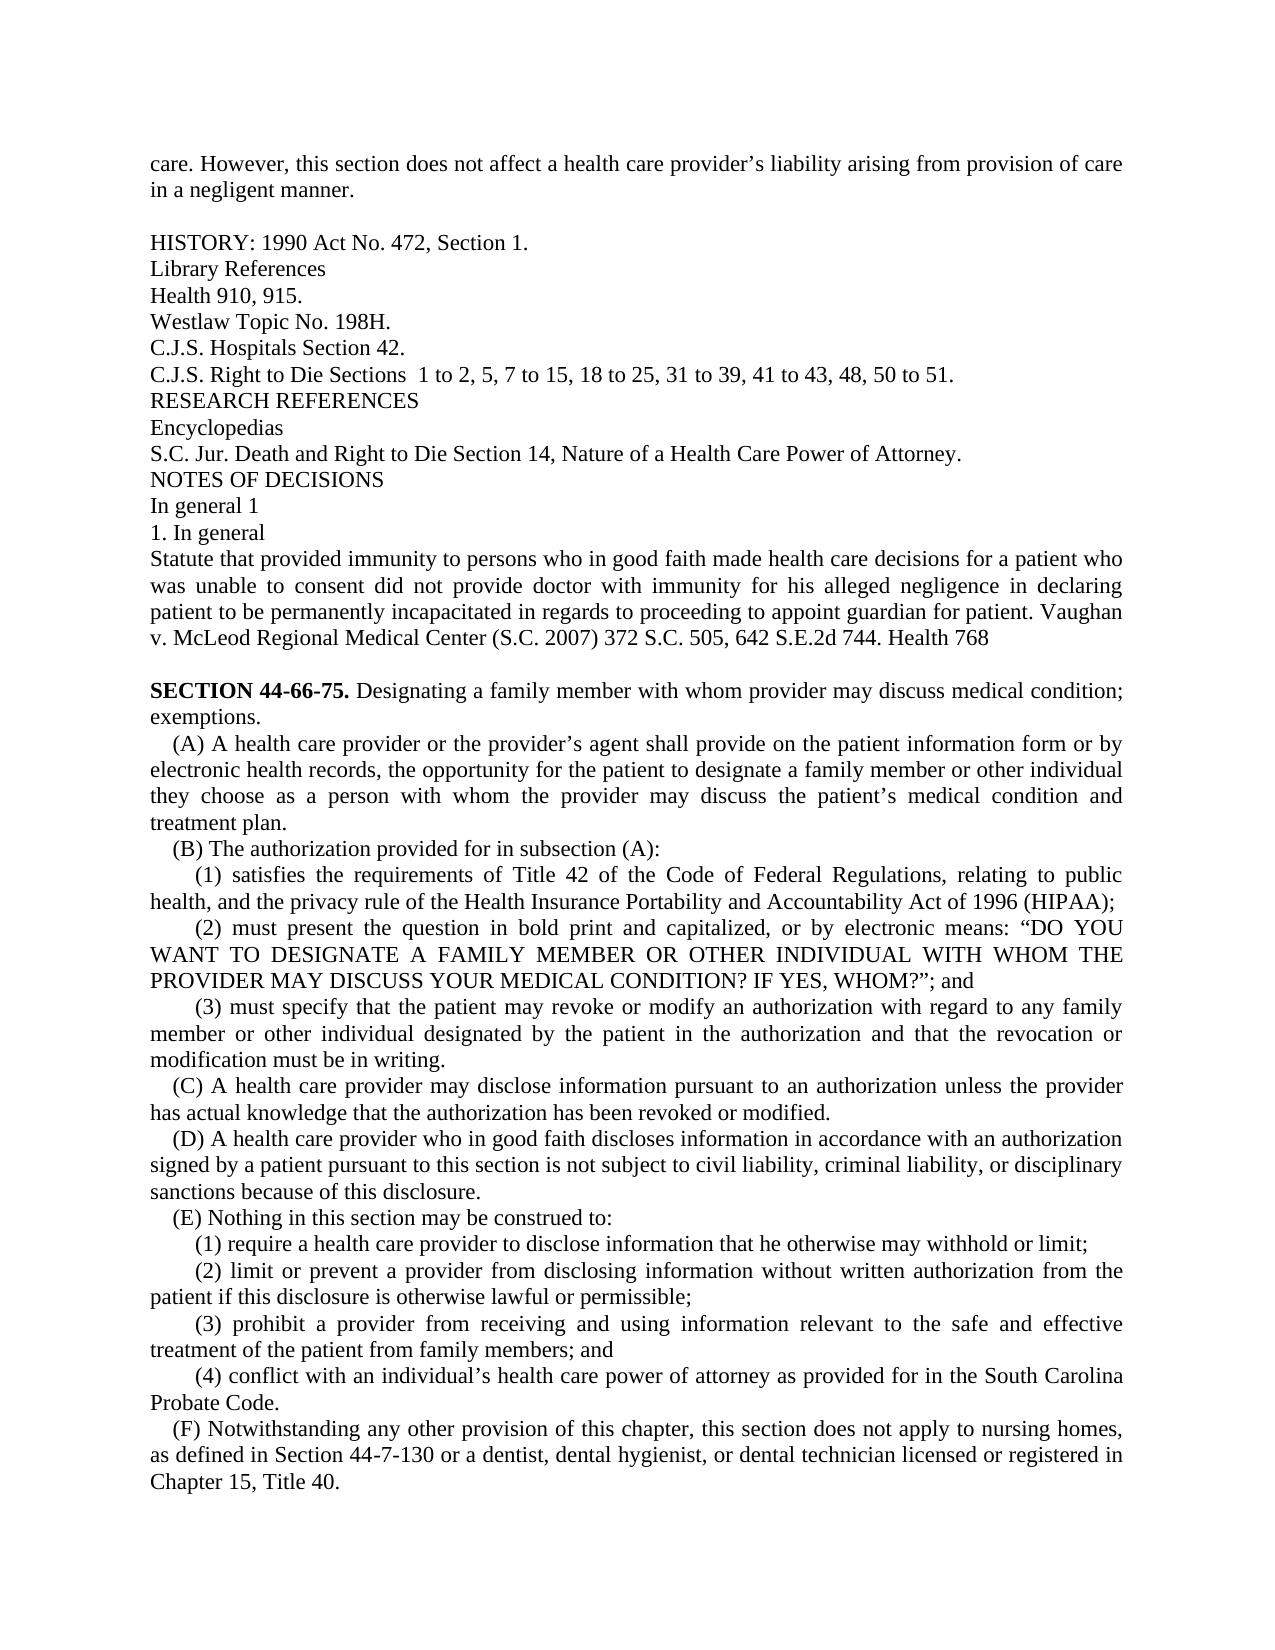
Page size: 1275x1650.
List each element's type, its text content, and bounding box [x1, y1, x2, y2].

text NOTES OF DECISIONS [150, 466, 1125, 493]
text C.J.S. Right to Die Sections 1 to 2, 5, 7 to 15, 18 to 25, 31 to 39, 41 to 43, 48, 50 to 51. [150, 361, 1125, 387]
text (D) A health care provider who in good faith discloses information in accordance with an authorization signed by a patient pursuant to this section is not subject to civil liability, criminal liability, or disciplinary sanctions because of this disclosure. [150, 1125, 1125, 1204]
text SECTION 44-66-75. Designating a family member with whom provider may discuss medical condition; exemptions. [150, 677, 1125, 730]
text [150, 150, 1125, 203]
text (E) Nothing in this section may be construed to: [150, 1204, 1125, 1231]
text (2) limit or prevent a provider from disclosing information without written authorization from the patient if this disclosure is otherwise lawful or permissible; [150, 1257, 1125, 1309]
text HISTORY: 1990 Act No. 472, Section 1. [150, 229, 1125, 255]
text (B) The authorization provided for in subsection (A): [150, 835, 1125, 862]
text Encyclopedias [150, 413, 1125, 440]
text Health 910, 915. [150, 282, 1125, 308]
text (2) must present the question in bold print and capitalized, or by electronic means: “DO YOU WANT TO DESIGNATE A FAMILY MEMBER OR OTHER INDIVIDUAL WITH WHOM THE PROVIDER MAY DISCUSS YOUR MEDICAL CONDITION? IF YES, WHOM?”; and [150, 914, 1125, 993]
text Library References [150, 255, 1125, 282]
text (3) must specify that the patient may revoke or modify an authorization with regard to any family member or other individual designated by the patient in the authorization and that the revocation or modification must be in writing. [150, 993, 1125, 1072]
text In general 1 [150, 493, 1125, 519]
text (1) satisfies the requirements of Title 42 of the Code of Federal Regulations, relating to public health, and the privacy rule of the Health Insurance Portability and Accountability Act of 1996 (HIPAA); [150, 862, 1125, 914]
text (4) conflict with an individual’s health care power of attorney as provided for in the South Carolina Probate Code. [150, 1362, 1125, 1415]
text (C) A health care provider may disclose information pursuant to an authorization unless the provider has actual knowledge that the authorization has been revoked or modified. [150, 1072, 1125, 1125]
text RESEARCH REFERENCES [150, 387, 1125, 413]
text (F) Notwithstanding any other provision of this chapter, this section does not apply to nursing homes, as defined in Section 44-7-130 or a dentist, dental hygienist, or dental technician licensed or registered in Chapter 15, Title 40. [150, 1415, 1125, 1494]
text (A) A health care provider or the provider’s agent shall provide on the patient information form or by electronic health records, the opportunity for the patient to designate a family member or other individual they choose as a person with whom the provider may discuss the patient’s medical condition and treatment plan. [150, 730, 1125, 835]
text S.C. Jur. Death and Right to Die Section 14, Nature of a Health Care Power of Attorney. [150, 440, 1125, 466]
text Westlaw Topic No. 198H. [150, 308, 1125, 334]
text C.J.S. Hospitals Section 42. [150, 334, 1125, 361]
text (1) require a health care provider to disclose information that he otherwise may withhold or limit; [150, 1231, 1125, 1257]
text 1. In general [150, 519, 1125, 545]
text (3) prohibit a provider from receiving and using information relevant to the safe and effective treatment of the patient from family members; and [150, 1309, 1125, 1362]
text Statute that provided immunity to persons who in good faith made health care decisions for a patient who was unable to consent did not provide doctor with immunity for his alleged negligence in declaring patient to be permanently incapacitated in regards to proceeding to appoint guardian for patient. Vaughan v. McLeod Regional Medical Center (S.C. 2007) 372 S.C. 505, 642 S.E.2d 744. Health 768 [150, 545, 1125, 651]
